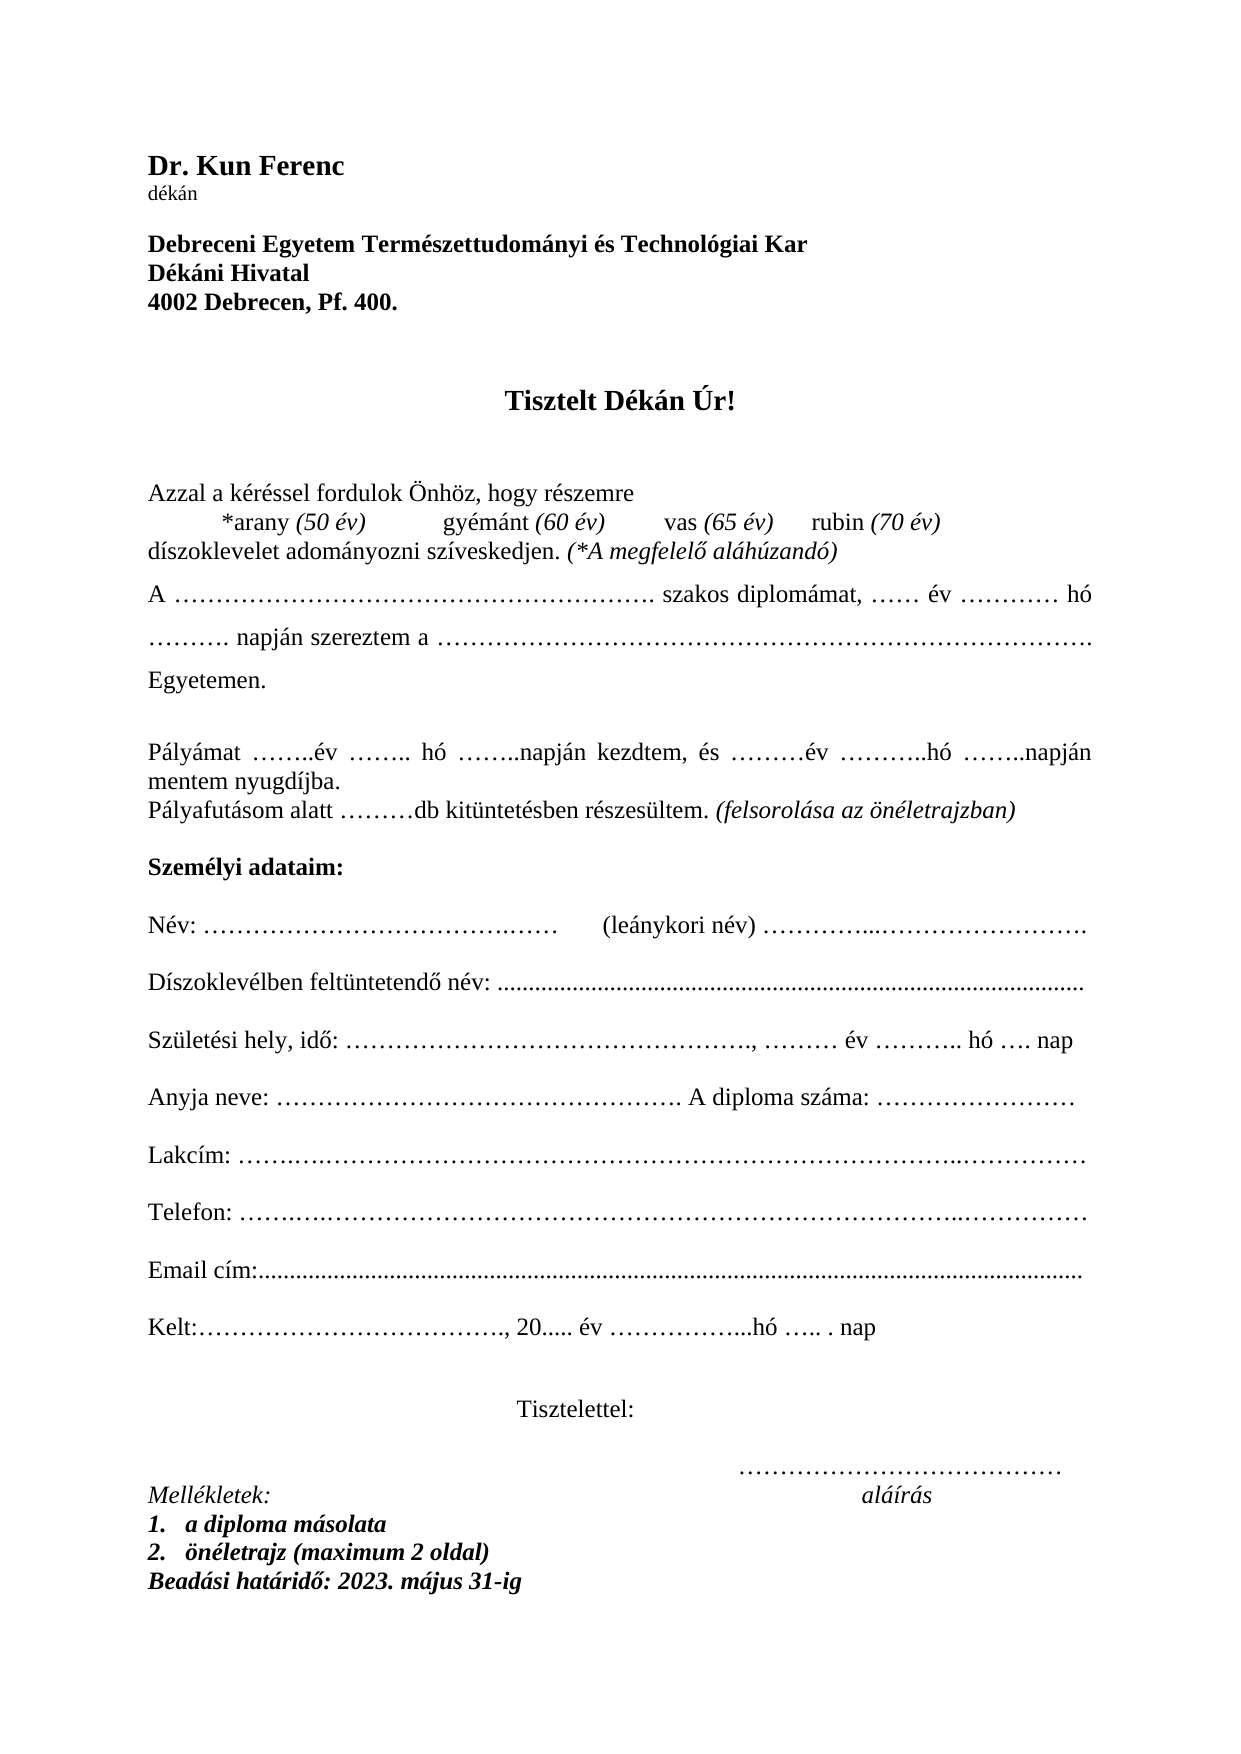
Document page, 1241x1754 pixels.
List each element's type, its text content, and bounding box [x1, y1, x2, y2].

text Születési hely, idő: …………………………………………., ……… év ……….. hó …. nap [148, 1025, 1093, 1053]
text *arany (50 év) gyémánt (60 év) vas (65 év) rubin (70 év) [148, 507, 1093, 536]
text Lakcím: …….….…………………………………………………………………..…………… [148, 1140, 1093, 1168]
text Dékáni Hivatal [148, 258, 1093, 287]
text Kelt:………………………………., 20..... év ……………...hó ….. . nap [148, 1312, 1093, 1341]
text Anyja neve: …………………………………………. A diploma száma: …………………… [148, 1082, 1093, 1111]
text Tisztelettel: [443, 1394, 1093, 1422]
text Telefon: …….….…………………………………………………………………..…………… [148, 1197, 1093, 1226]
text Név: ……………………………….…… (leánykori név) …………...……………………. [148, 910, 1093, 938]
text Beadási határidő: 2023. május 31-ig [148, 1566, 1093, 1595]
text Személyi adataim: [148, 852, 1093, 881]
subtitle Dr. Kun Ferenc [148, 148, 1093, 181]
text ………………………………… [148, 1451, 1093, 1480]
text Tisztelt Dékán Úr! [148, 383, 1093, 416]
text Azzal a kéréssel fordulok Önhöz, hogy részemre [148, 478, 1093, 507]
text Mellékletek: aláírás [148, 1480, 1093, 1509]
text díszoklevelet adományozni szíveskedjen. (*A megfelelő aláhúzandó) [148, 536, 1093, 565]
text Pályámat ……..év …….. hó ……..napján kezdtem, és ………év ………..hó ……..napján mentem nyugdíjba. [148, 737, 1093, 795]
text A …………………………………………………. szakos diplomámat, …… év ………… hó ………. napján szereztem a ……………………………………………………………………. Egyetemen. [148, 579, 1093, 694]
text 4002 Debrecen, Pf. 400. [148, 287, 1093, 316]
text Email cím:.................................................................................................................................... [148, 1255, 1093, 1283]
text Pályafutásom alatt ………db kitüntetésben részesültem. (felsorolása az önéletrajzban) [148, 795, 1093, 823]
list önéletrajz (maximum 2 oldal) [148, 1537, 1093, 1566]
text Díszoklevélben feltüntetendő név: .............................................................................................. [441, 967, 1093, 996]
subtitle Debreceni Egyetem Természettudományi és Technológiai Kar [148, 229, 1093, 258]
text dékán [148, 181, 1093, 205]
list a diploma másolata [148, 1509, 1093, 1537]
